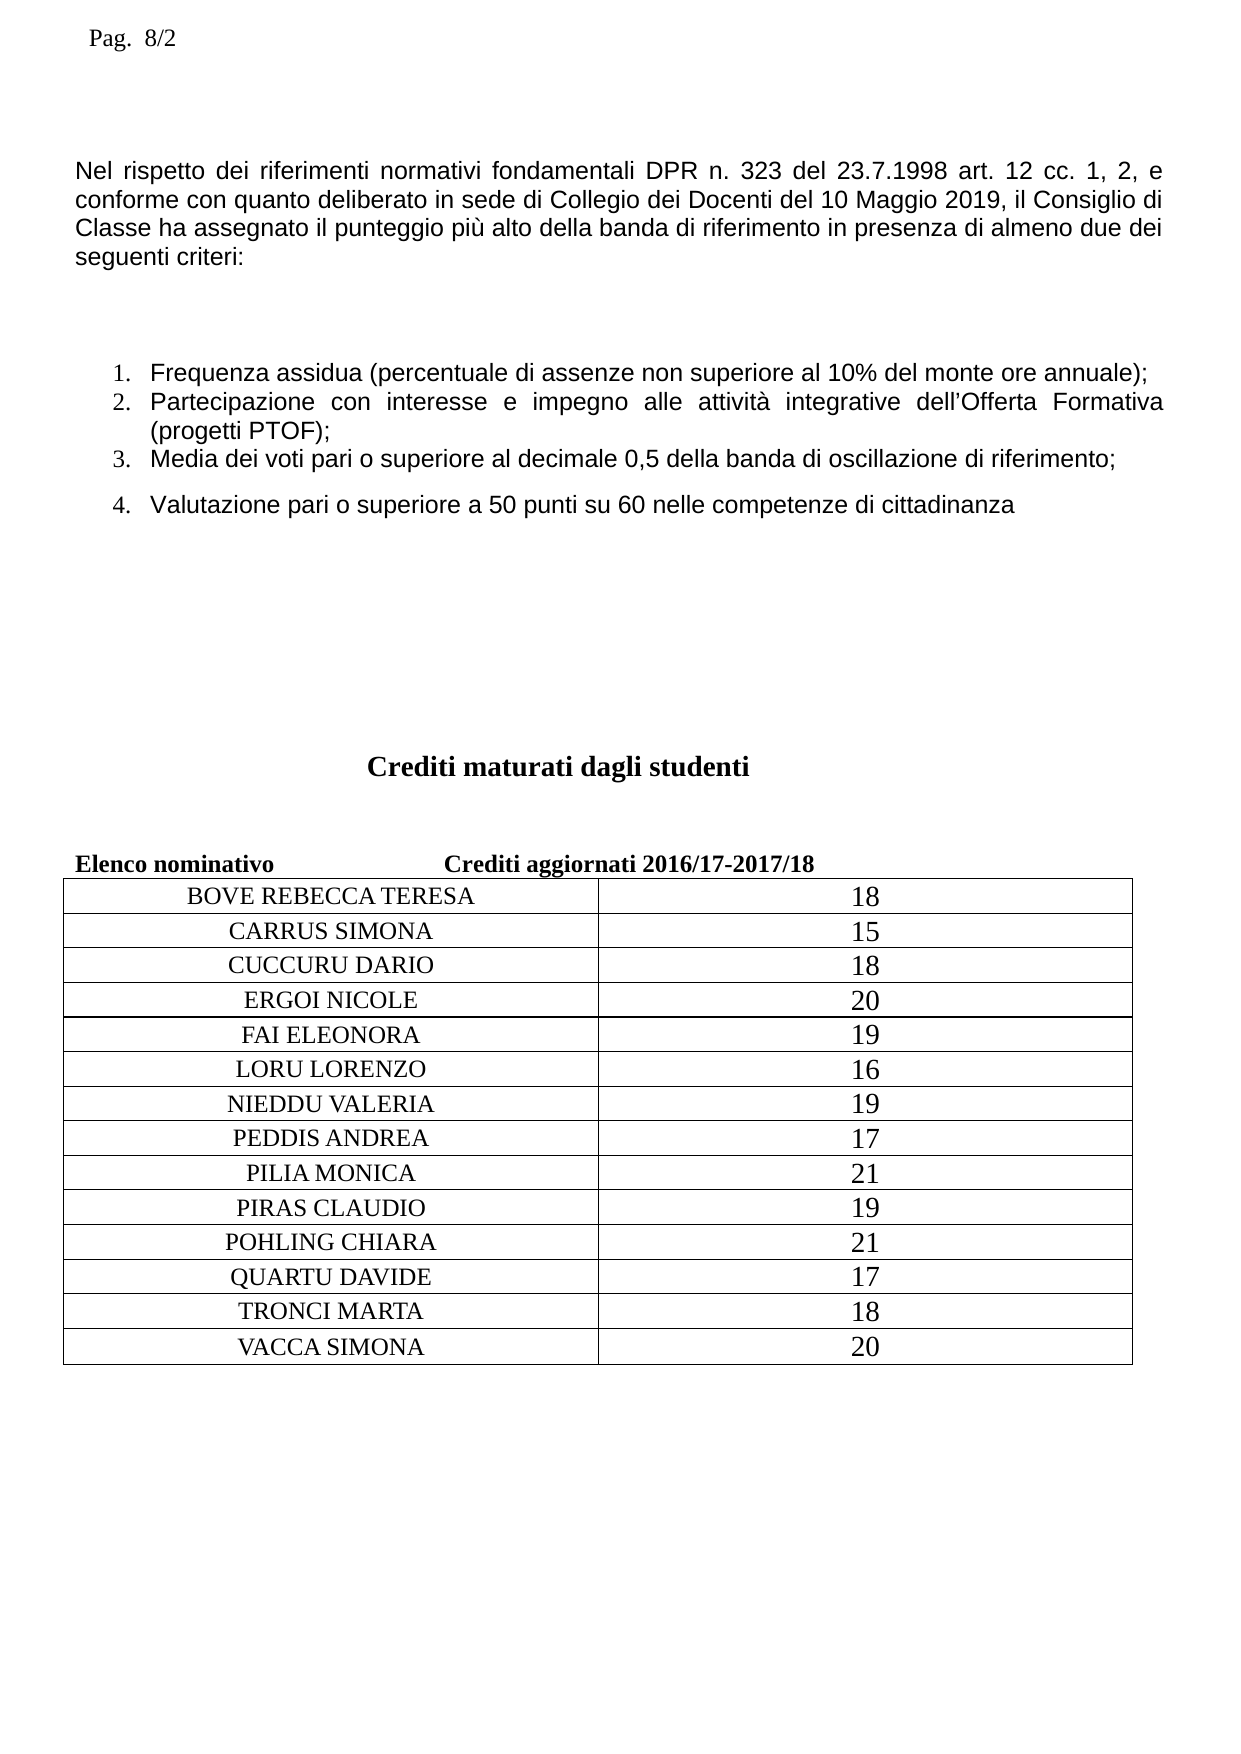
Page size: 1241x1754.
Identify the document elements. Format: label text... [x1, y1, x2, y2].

text Elenco nominativo Crediti aggiornati 2016/17-2017/18 [75, 849, 1165, 878]
table_cell 19 [599, 1087, 1132, 1120]
table_cell TRONCI MARTA [64, 1294, 598, 1328]
table_cell 21 [599, 1156, 1132, 1189]
table_cell VACCA SIMONA [64, 1329, 598, 1364]
table_cell 16 [599, 1052, 1132, 1086]
table_header BOVE REBECCA TERESA [64, 879, 598, 913]
table_cell 15 [599, 914, 1132, 947]
table_cell ERGOI NICOLE [64, 983, 598, 1016]
table_cell LORU LORENZO [64, 1052, 598, 1086]
table_cell PEDDIS ANDREA [64, 1121, 598, 1155]
table_cell FAI ELEONORA [64, 1018, 598, 1051]
text Nel rispetto dei riferimenti normativi fondamentali DPR n. 323 del 23.7.1998 art. 12 cc. 1, 2, e conforme con quanto deliberato in sede di Collegio dei Docenti del 10 Maggio 2019, il Consiglio di Classe ha assegnato il punteggio più alto della banda di riferimento in presenza di almeno due dei seguenti criteri: [75, 156, 1165, 271]
table_cell 19 [599, 1190, 1132, 1224]
list Frequenza assidua (percentuale di assenze non superiore al 10% del monte ore annuale); [112, 358, 1165, 387]
table_header 18 [599, 879, 1132, 913]
table_cell POHLING CHIARA [64, 1225, 598, 1258]
list Valutazione pari o superiore a 50 punti su 60 nelle competenze di cittadinanza [112, 490, 1165, 519]
table_cell QUARTU DAVIDE [64, 1260, 598, 1293]
list Media dei voti pari o superiore al decimale 0,5 della banda di oscillazione di riferimento; [112, 444, 1165, 473]
table_cell NIEDDU VALERIA [64, 1087, 598, 1120]
text Crediti maturati dagli studenti [75, 749, 1165, 782]
list Partecipazione con interesse e impegno alle attività integrative dell’Offerta Formativa (progetti PTOF); [112, 387, 1165, 444]
table_cell PIRAS CLAUDIO [64, 1190, 598, 1224]
table_cell CUCCURU DARIO [64, 948, 598, 982]
table_cell 20 [599, 983, 1132, 1016]
table_cell 19 [599, 1018, 1132, 1051]
table_cell 20 [599, 1329, 1132, 1364]
table_cell PILIA MONICA [64, 1156, 598, 1189]
table_cell 17 [599, 1260, 1132, 1293]
table_cell 18 [599, 948, 1132, 982]
table_cell 18 [599, 1294, 1132, 1328]
table_cell 17 [599, 1121, 1132, 1155]
table_cell 21 [599, 1225, 1132, 1258]
table_cell CARRUS SIMONA [64, 914, 598, 947]
